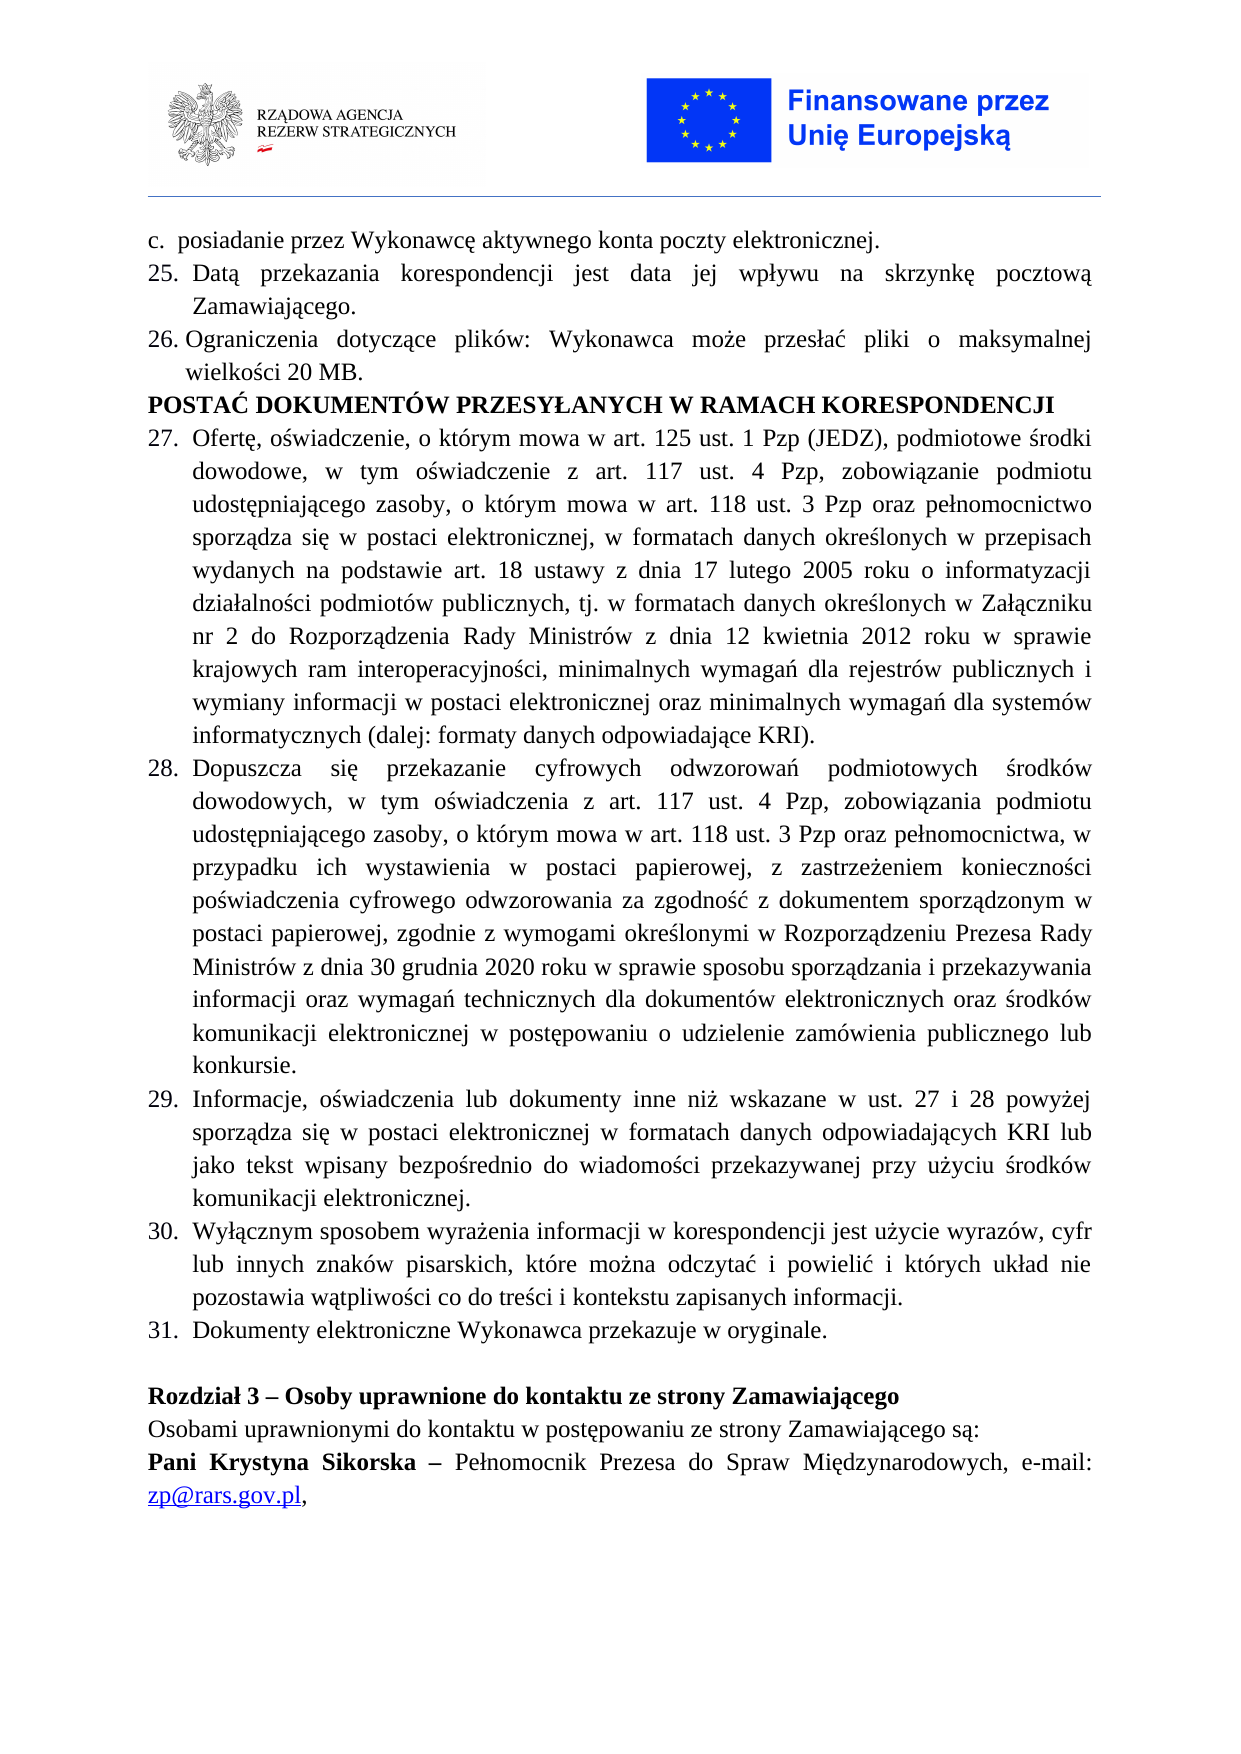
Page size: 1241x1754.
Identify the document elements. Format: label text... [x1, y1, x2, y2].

list posiadanie przez Wykonawcę aktywnego konta poczty elektronicznej. [148, 225, 1093, 254]
text Rozdział 3 – Osoby uprawnione do kontaktu ze strony Zamawiającego [148, 1381, 1093, 1409]
list Informacje, oświadczenia lub dokumenty inne niż wskazane w ust. 27 i 28 powyżej sporządza się w postaci elektronicznej w formatach danych odpowiadających KRI lub jako tekst wpisany bezpośrednio do wiadomości przekazywanej przy użyciu środków komunikacji elektronicznej. [148, 1084, 1093, 1211]
list Ograniczenia dotyczące plików: Wykonawca może przesłać pliki o maksymalnej wielkości 20 MB. [148, 324, 1093, 386]
list Datą przekazania korespondencji jest data jej wpływu na skrzynkę pocztową Zamawiającego. [148, 258, 1093, 320]
list POSTAĆ DOKUMENTÓW PRZESYŁANYCH W RAMACH KORESPONDENCJI [148, 390, 1093, 419]
list Wyłącznym sposobem wyrażenia informacji w korespondencji jest użycie wyrazów, cyfr lub innych znaków pisarskich, które można odczytać i powielić i których układ nie pozostawia wątpliwości co do treści i kontekstu zapisanych informacji. [148, 1216, 1093, 1311]
list Ofertę, oświadczenie, o którym mowa w art. 125 ust. 1 Pzp (JEDZ), podmiotowe środki dowodowe, w tym oświadczenie z art. 117 ust. 4 Pzp, zobowiązanie podmiotu udostępniającego zasoby, o którym mowa w art. 118 ust. 3 Pzp oraz pełnomocnictwo sporządza się w postaci elektronicznej, w formatach danych określonych w przepisach wydanych na podstawie art. 18 ustawy z dnia 17 lutego 2005 roku o informatyzacji działalności podmiotów publicznych, tj. w formatach danych określonych w Załączniku nr 2 do Rozporządzenia Rady Ministrów z dnia 12 kwietnia 2012 roku w sprawie krajowych ram interoperacyjności, minimalnych wymagań dla rejestrów publicznych i wymiany informacji w postaci elektronicznej oraz minimalnych wymagań dla systemów informatycznych (dalej: formaty danych odpowiadające KRI). [148, 423, 1093, 749]
picture [641, 73, 1089, 168]
list Dopuszcza się przekazanie cyfrowych odwzorowań podmiotowych środków dowodowych, w tym oświadczenia z art. 117 ust. 4 Pzp, zobowiązania podmiotu udostępniającego zasoby, o którym mowa w art. 118 ust. 3 Pzp oraz pełnomocnictwa, w przypadku ich wystawienia w postaci papierowej, z zastrzeżeniem konieczności poświadczenia cyfrowego odwzorowania za zgodność z dokumentem sporządzonym w postaci papierowej, zgodnie z wymogami określonymi w Rozporządzeniu Prezesa Rady Ministrów z dnia 30 grudnia 2020 roku w sprawie sposobu sporządzania i przekazywania informacji oraz wymagań technicznych dla dokumentów elektronicznych oraz środków komunikacji elektronicznej w postępowaniu o udzielenie zamówienia publicznego lub konkursie. [148, 753, 1093, 1079]
text Pani Krystyna Sikorska – Pełnomocnik Prezesa do Spraw Międzynarodowych, e-mail: zp@rars.gov.pl, [148, 1447, 1093, 1509]
list Dokumenty elektroniczne Wykonawca przekazuje w oryginale. [148, 1315, 1093, 1343]
picture [147, 62, 487, 187]
text Osobami uprawnionymi do kontaktu w postępowaniu ze strony Zamawiającego są: [148, 1414, 1093, 1443]
